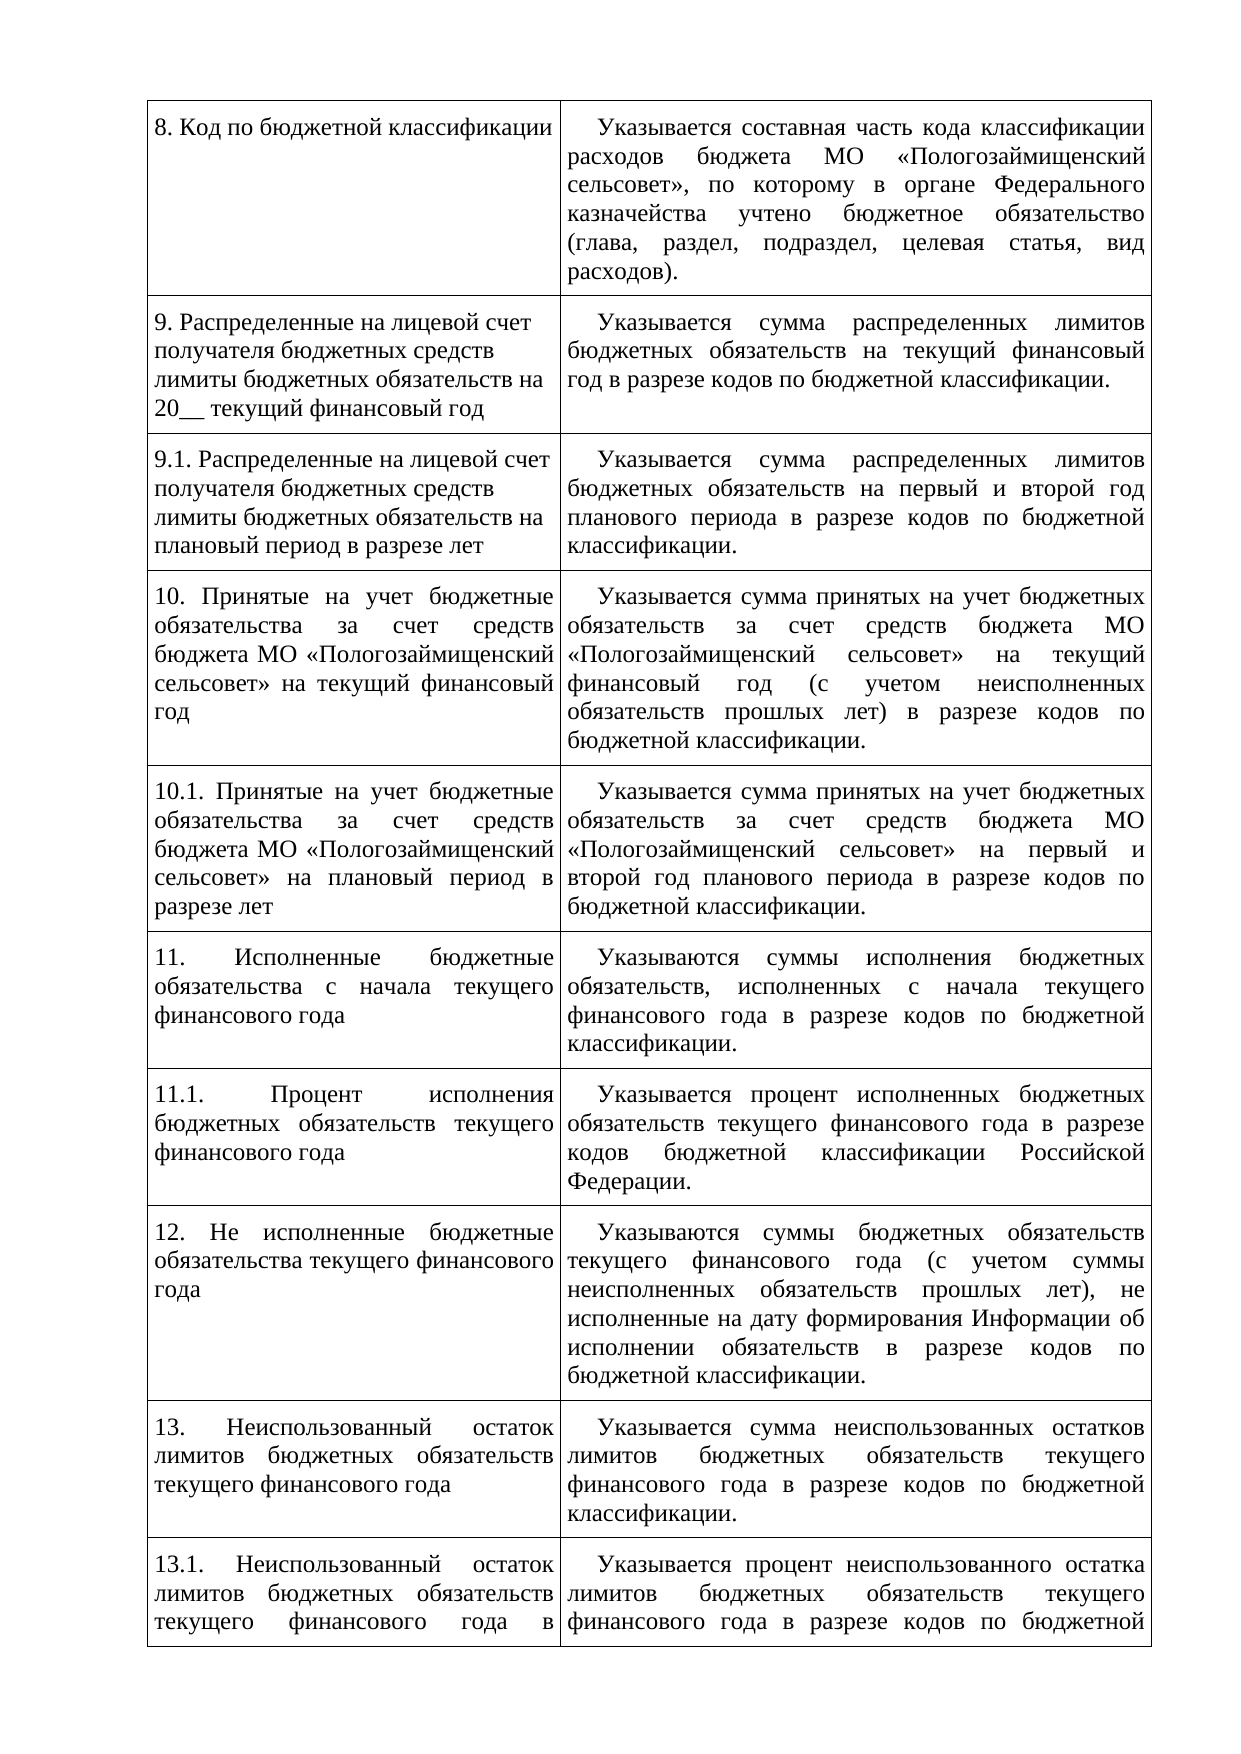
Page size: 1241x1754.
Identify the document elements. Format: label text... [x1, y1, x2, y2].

table_cell Указывается сумма распределенных лимитов бюджетных обязательств на первый и второй год планового периода в разрезе кодов по бюджетной классификации. [561, 434, 1151, 570]
table_cell 13. Неиспользованный остаток лимитов бюджетных обязательств текущего финансового года [148, 1401, 560, 1537]
table_cell 11.1. Процент исполнения бюджетных обязательств текущего финансового года [148, 1069, 560, 1205]
table_cell Указываются суммы бюджетных обязательств текущего финансового года (с учетом суммы неисполненных обязательств прошлых лет), не исполненные на дату формирования Информации об исполнении обязательств в разрезе кодов по бюджетной классификации. [561, 1206, 1151, 1400]
table_cell 9.1. Распределенные на лицевой счет получателя бюджетных средств лимиты бюджетных обязательств на плановый период в разрезе лет [148, 434, 560, 570]
table_cell 11. Исполненные бюджетные обязательства с начала текущего финансового года [148, 932, 560, 1068]
table_cell 10.1. Принятые на учет бюджетные обязательства за счет средств бюджета МО «Пологозаймищенский сельсовет» на плановый период в разрезе лет [148, 766, 560, 931]
table_cell 12. Не исполненные бюджетные обязательства текущего финансового года [148, 1206, 560, 1400]
table_cell Указывается сумма распределенных лимитов бюджетных обязательств на текущий финансовый год в разрезе кодов по бюджетной классификации. [561, 296, 1151, 432]
table_cell 10. Принятые на учет бюджетные обязательства за счет средств бюджета МО «Пологозаймищенский сельсовет» на текущий финансовый год [148, 571, 560, 764]
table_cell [148, 1538, 560, 1646]
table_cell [561, 1538, 1151, 1646]
table_cell Указывается сумма неиспользованных остатков лимитов бюджетных обязательств текущего финансового года в разрезе кодов по бюджетной классификации. [561, 1401, 1151, 1537]
table_cell Указывается сумма принятых на учет бюджетных обязательств за счет средств бюджета МО «Пологозаймищенский сельсовет» на текущий финансовый год (с учетом неисполненных обязательств прошлых лет) в разрезе кодов по бюджетной классификации. [561, 571, 1151, 764]
table_cell 8. Код по бюджетной классификации [148, 101, 560, 295]
table_cell 9. Распределенные на лицевой счет получателя бюджетных средств лимиты бюджетных обязательств на 20__ текущий финансовый год [148, 296, 560, 432]
table_cell Указывается составная часть кода классификации расходов бюджета МО «Пологозаймищенский сельсовет», по которому в органе Федерального казначейства учтено бюджетное обязательство (глава, раздел, подраздел, целевая статья, вид расходов). [561, 101, 1151, 295]
table_cell Указывается сумма принятых на учет бюджетных обязательств за счет средств бюджета МО «Пологозаймищенский сельсовет» на первый и второй год планового периода в разрезе кодов по бюджетной классификации. [561, 766, 1151, 931]
table_cell Указываются суммы исполнения бюджетных обязательств, исполненных с начала текущего финансового года в разрезе кодов по бюджетной классификации. [561, 932, 1151, 1068]
table_cell Указывается процент исполненных бюджетных обязательств текущего финансового года в разрезе кодов бюджетной классификации Российской Федерации. [561, 1069, 1151, 1205]
